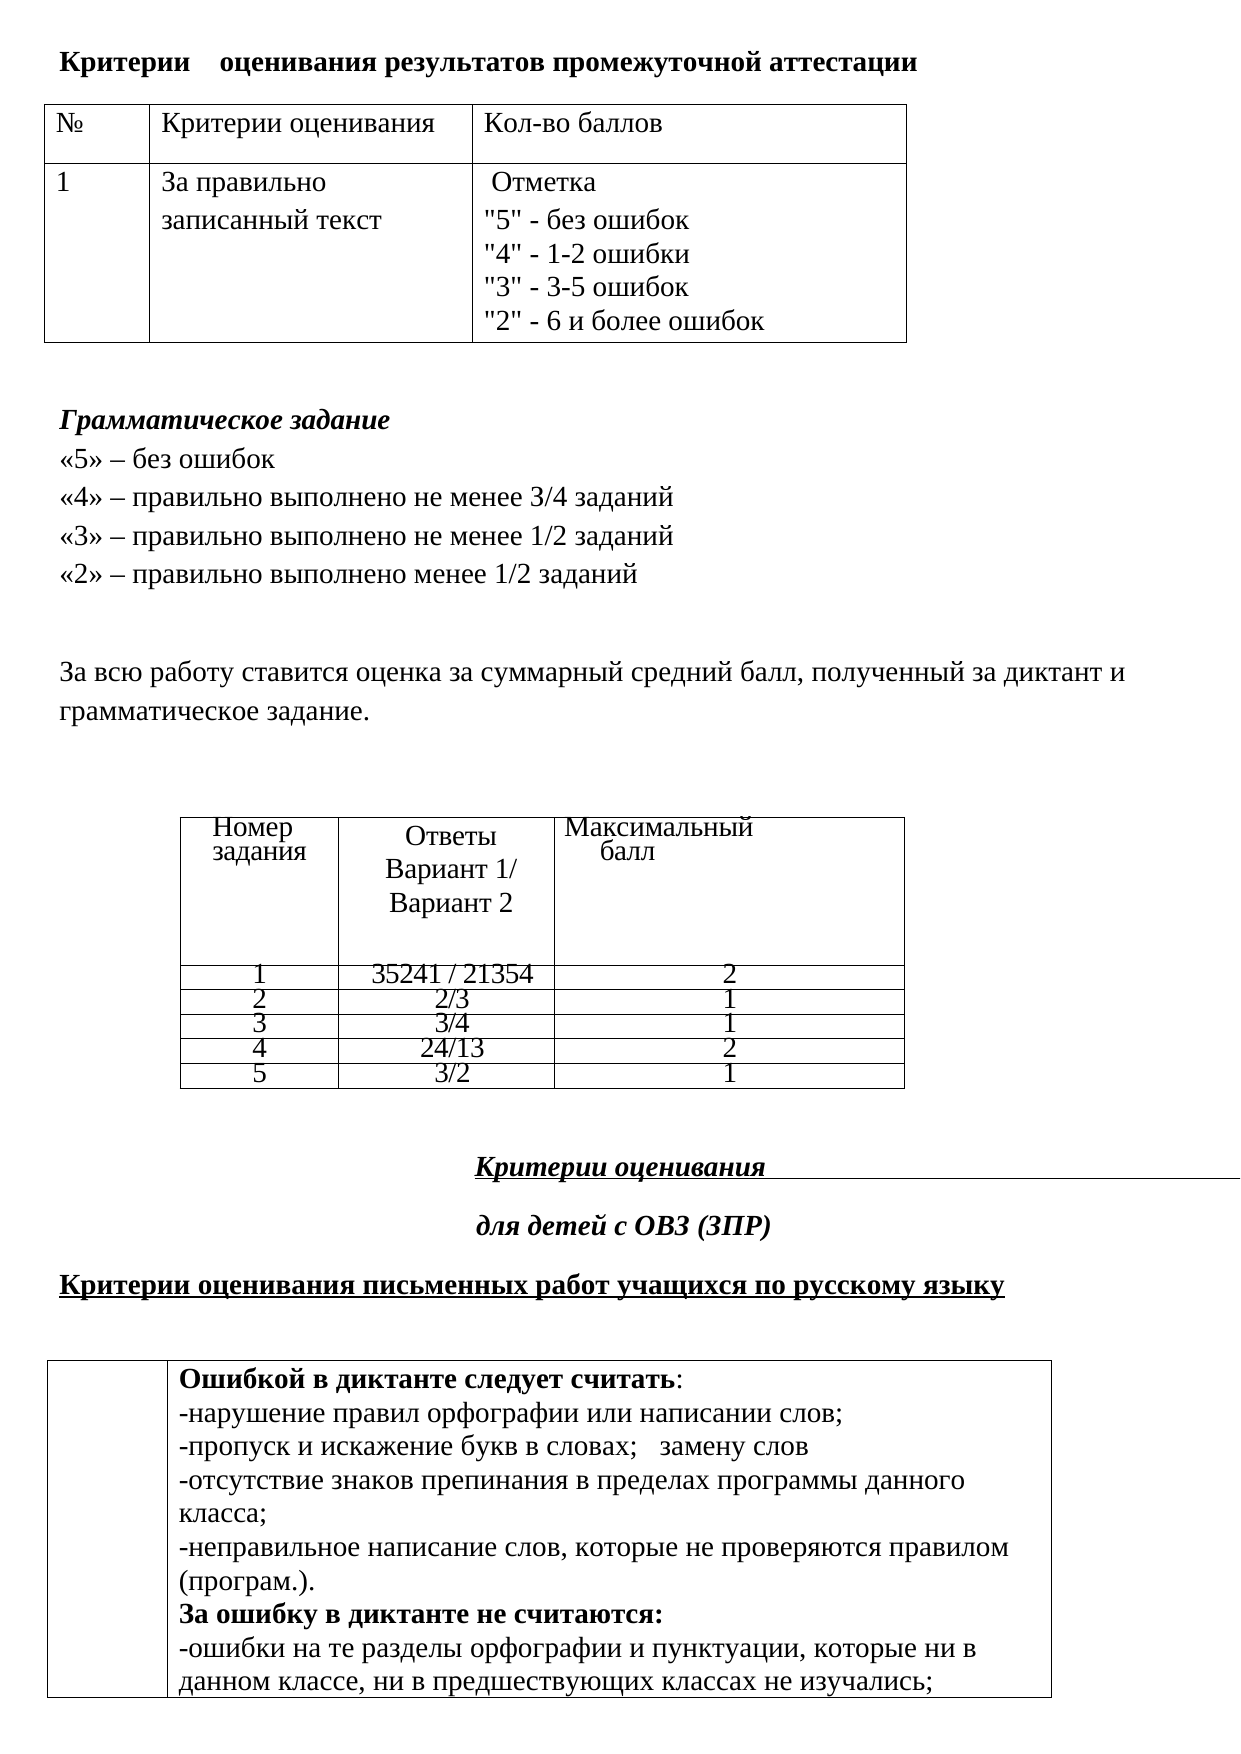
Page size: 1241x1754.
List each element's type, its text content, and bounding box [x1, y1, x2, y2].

text для детей с ОВЗ (ЗПР) [59, 1208, 1181, 1242]
table_cell 3/4 [339, 1015, 554, 1038]
table_cell 2 [181, 990, 338, 1014]
table_cell 3/2 [339, 1064, 554, 1088]
table_header Ответы Вариант 1/ Вариант 2 [339, 818, 554, 964]
table_cell За правильно записанный текст [150, 164, 472, 342]
table_cell 1 [555, 1015, 904, 1038]
table_header Критерии оценивания [150, 105, 472, 163]
table_cell 1 [555, 1064, 904, 1088]
table_header Номер задания [181, 818, 338, 964]
text Грамматическое задание [59, 402, 1181, 436]
table_cell Отметка "5" - без ошибок "4" - 1-2 ошибки "3" - 3-5 ошибок "2" - 6 и более ошибок [473, 164, 906, 342]
table_cell 24/13 [339, 1039, 554, 1063]
text «2» – правильно выполнено менее 1/2 заданий [59, 557, 1181, 590]
table_cell 1 [181, 966, 338, 989]
table_header № [45, 105, 149, 163]
table_cell 3 [181, 1015, 338, 1038]
table_cell 35241 / 21354 [339, 966, 554, 989]
table_cell 1 [555, 990, 904, 1014]
table_cell 2 [555, 966, 904, 989]
text Критерии оценивания [59, 1149, 1181, 1182]
text Критерии оценивания письменных работ учащихся по русскому языку [59, 1267, 1181, 1301]
text Критерии оценивания результатов промежуточной аттестации [59, 44, 1181, 78]
table_cell 2 [555, 1039, 904, 1063]
table_header Максимальный балл [555, 818, 904, 964]
table_cell 5 [181, 1064, 338, 1088]
text «4» – правильно выполнено не менее З/4 заданий [59, 479, 1181, 513]
text За всю работу ставится оценка за суммарный средний балл, полученный за диктант и грамматическое задание. [59, 654, 1181, 727]
text «5» – без ошибок [59, 441, 1181, 474]
table_cell 2/3 [339, 990, 554, 1014]
table_header Кол-во баллов [473, 105, 906, 163]
text «3» – правильно выполнено не менее 1/2 заданий [59, 518, 1181, 552]
table_header [48, 1361, 167, 1697]
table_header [168, 1361, 1051, 1697]
table_cell 4 [181, 1039, 338, 1063]
table_cell 1 [45, 164, 149, 342]
